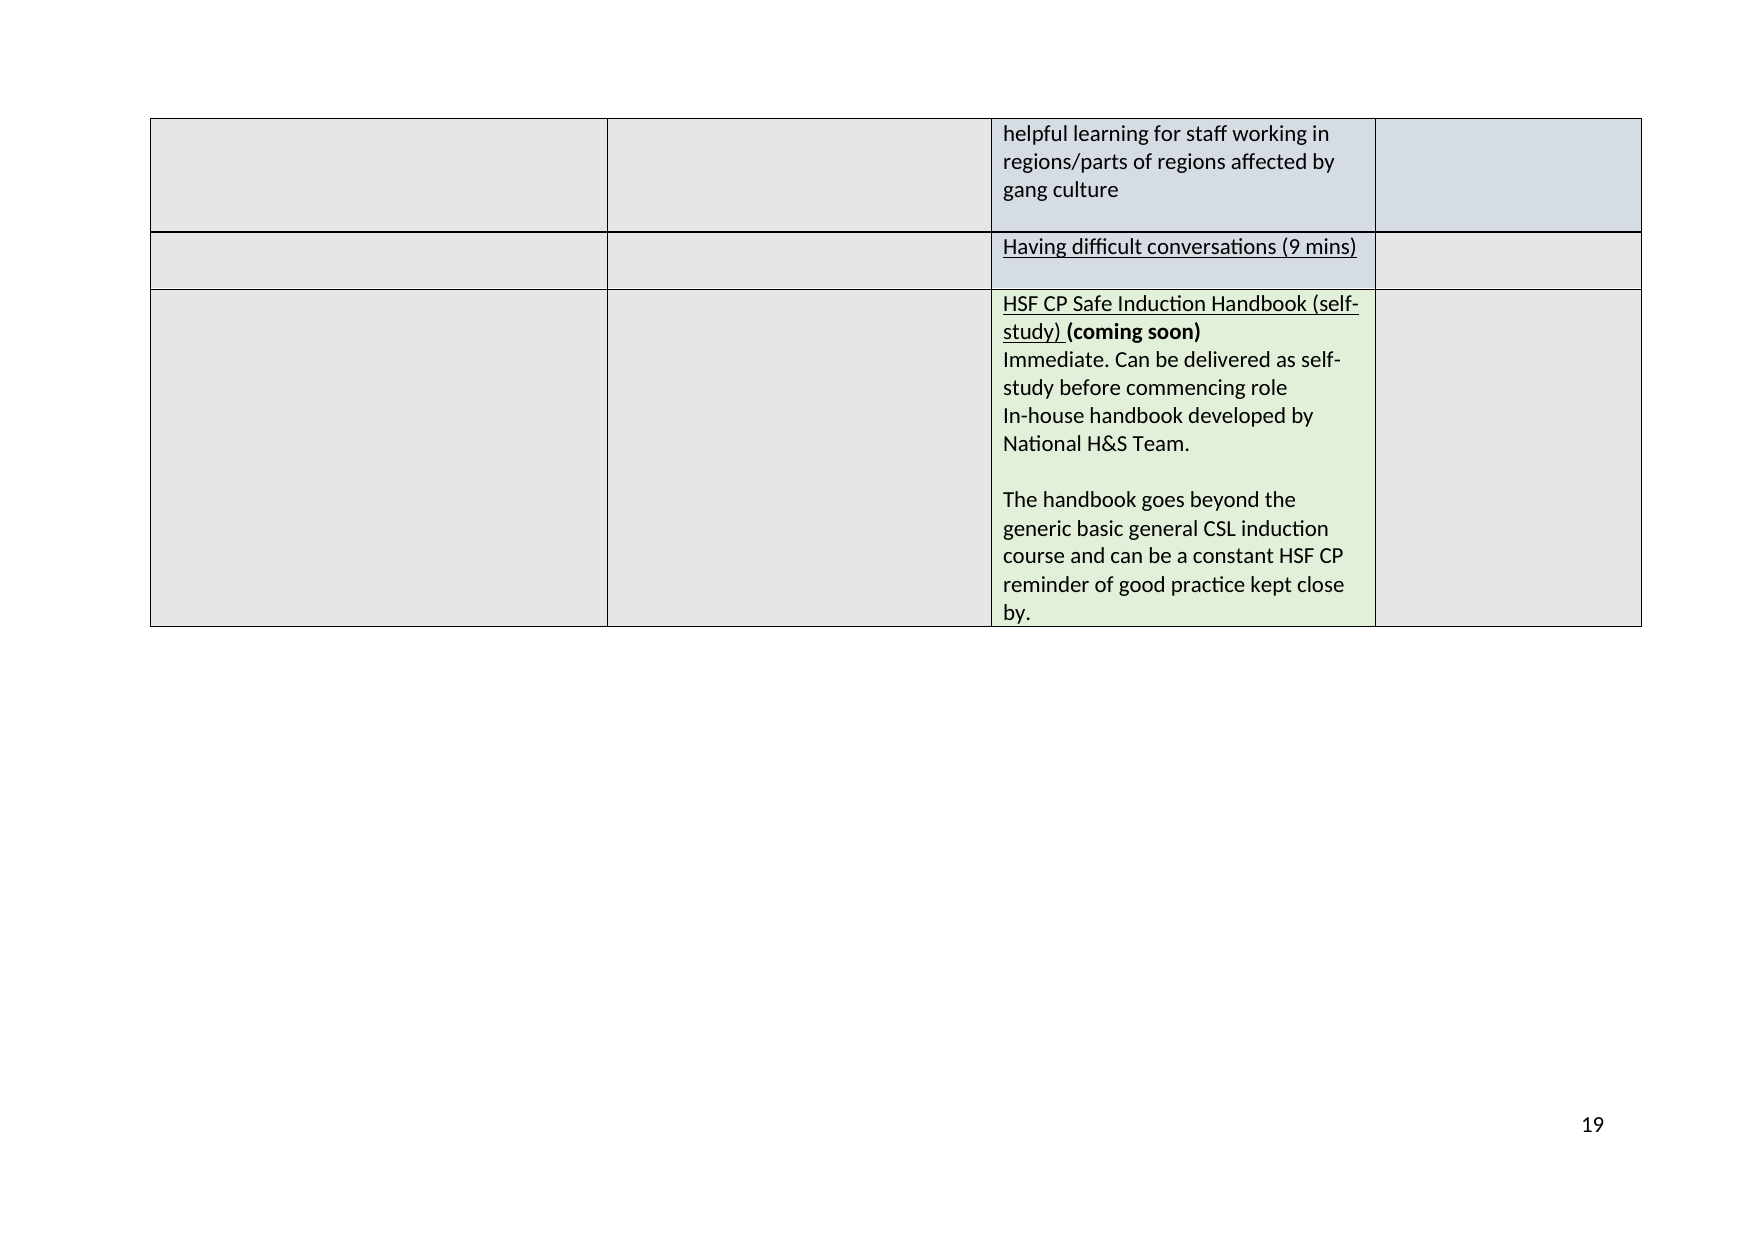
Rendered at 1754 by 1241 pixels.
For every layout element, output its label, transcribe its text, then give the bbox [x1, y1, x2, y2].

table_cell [992, 119, 1375, 231]
table_cell [608, 233, 991, 288]
table_cell [608, 119, 991, 231]
table_cell HSF CP Safe Induction Handbook (self-study) (coming soon) Immediate. Can be delivered as self-study before commencing role In-house handbook developed by National H&S Team. The handbook goes beyond the generic basic general CSL induction course and can be a constant HSF CP reminder of good practice kept close by. [992, 290, 1375, 626]
table_cell Having difficult conversations (9 mins) [992, 233, 1375, 288]
table_cell [151, 290, 607, 626]
table_cell [1376, 233, 1641, 288]
table_cell [608, 290, 991, 626]
table_cell [151, 119, 607, 231]
table_cell [1376, 290, 1641, 626]
table_cell [151, 233, 607, 288]
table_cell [1376, 119, 1641, 231]
